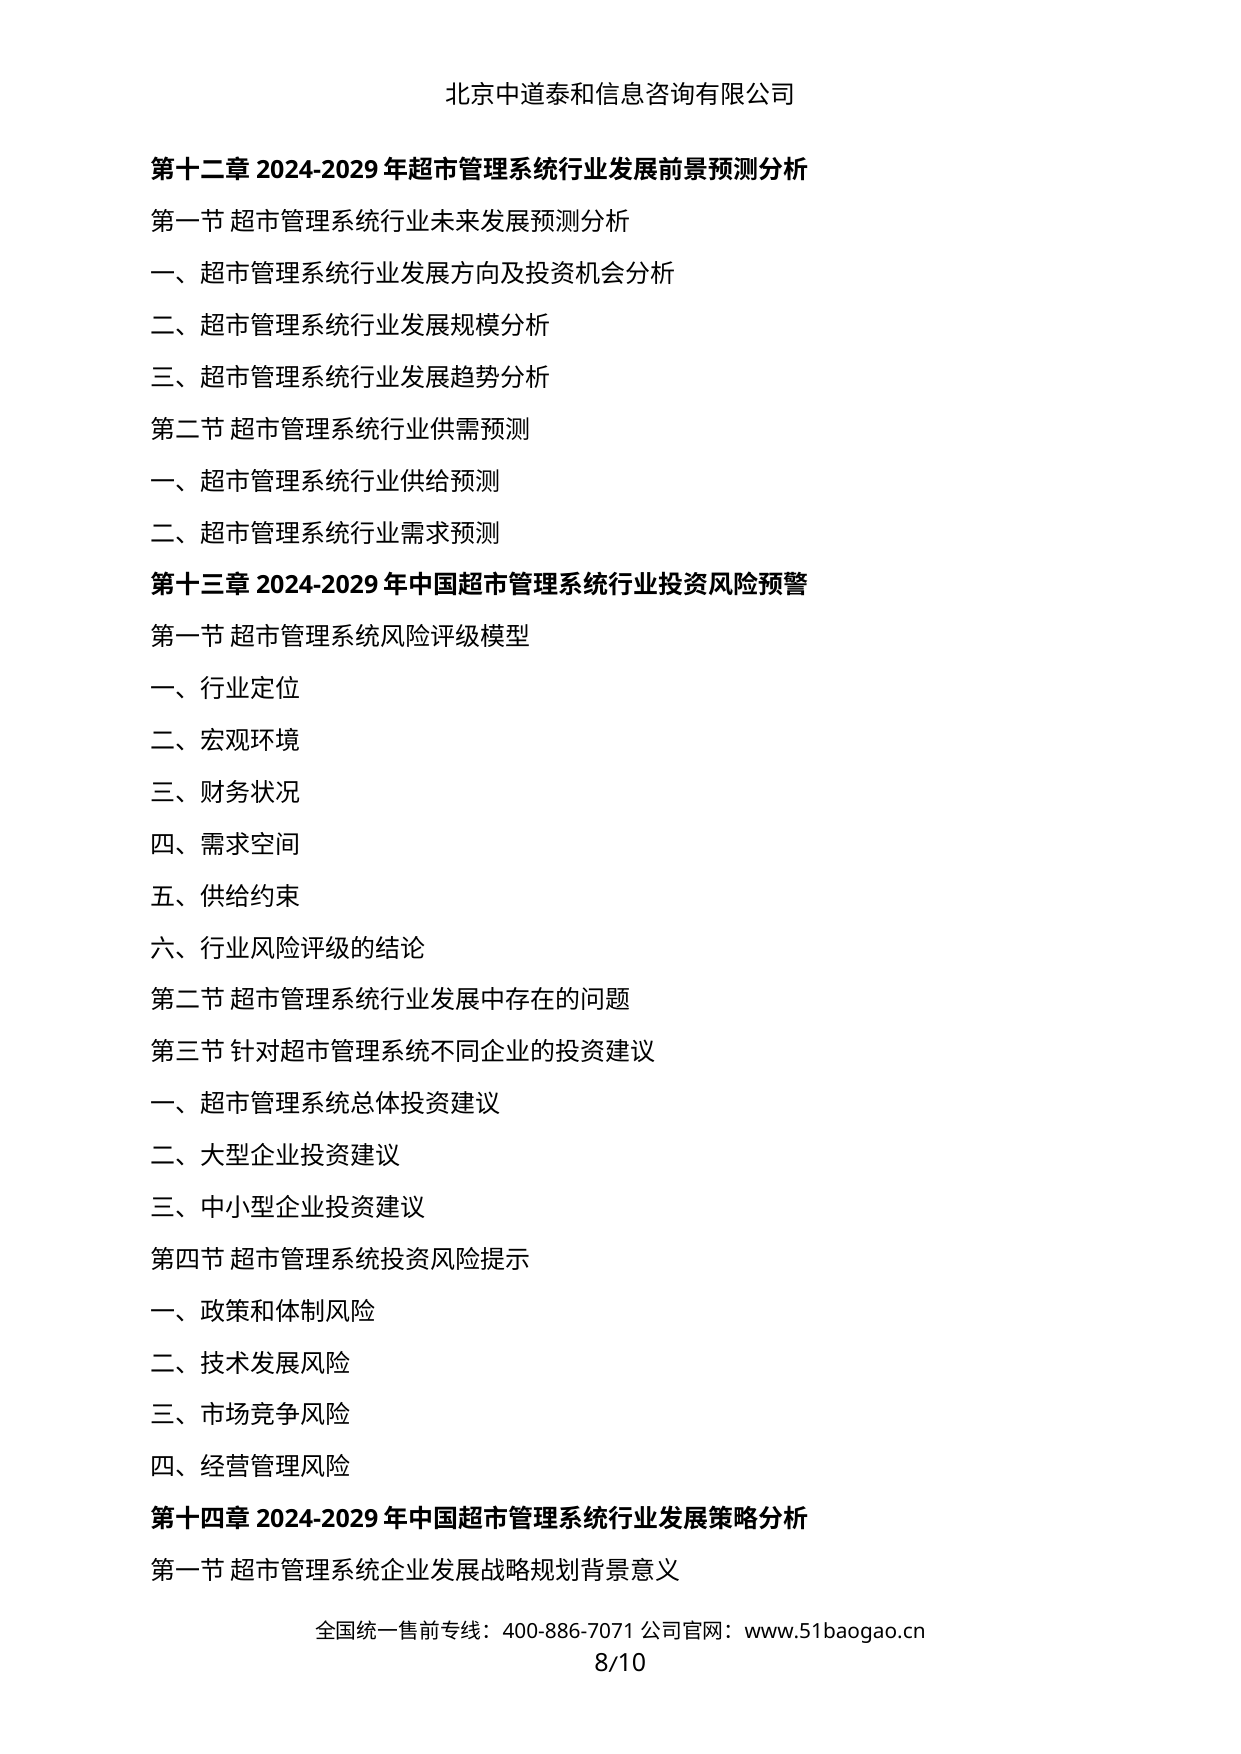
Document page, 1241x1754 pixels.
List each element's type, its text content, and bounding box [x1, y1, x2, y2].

text 一、超市管理系统行业供给预测 [150, 461, 1090, 497]
text 第二节 超市管理系统行业发展中存在的问题 [150, 980, 1090, 1016]
text 五、供给约束 [150, 876, 1090, 912]
text 第四节 超市管理系统投资风险提示 [150, 1239, 1090, 1276]
text 二、超市管理系统行业发展规模分析 [150, 306, 1090, 342]
text 二、宏观环境 [150, 721, 1090, 757]
text 一、超市管理系统总体投资建议 [150, 1084, 1090, 1120]
text 二、大型企业投资建议 [150, 1136, 1090, 1172]
text 二、超市管理系统行业需求预测 [150, 513, 1090, 549]
text 第十二章 2024-2029年超市管理系统行业发展前景预测分析 [150, 150, 1090, 186]
text 第十三章 2024-2029年中国超市管理系统行业投资风险预警 [150, 565, 1090, 601]
text 一、政策和体制风险 [150, 1291, 1090, 1327]
text 三、超市管理系统行业发展趋势分析 [150, 357, 1090, 394]
text 三、中小型企业投资建议 [150, 1187, 1090, 1224]
text 第十四章 2024-2029年中国超市管理系统行业发展策略分析 [150, 1499, 1090, 1535]
text 四、经营管理风险 [150, 1447, 1090, 1483]
text 三、市场竞争风险 [150, 1395, 1090, 1431]
text 第一节 超市管理系统企业发展战略规划背景意义 [150, 1551, 1090, 1587]
text 四、需求空间 [150, 824, 1090, 861]
text 第一节 超市管理系统风险评级模型 [150, 617, 1090, 653]
text 六、行业风险评级的结论 [150, 928, 1090, 964]
text 二、技术发展风险 [150, 1343, 1090, 1379]
text 第三节 针对超市管理系统不同企业的投资建议 [150, 1032, 1090, 1068]
text 第一节 超市管理系统行业未来发展预测分析 [150, 202, 1090, 238]
text 三、财务状况 [150, 772, 1090, 809]
text 一、超市管理系统行业发展方向及投资机会分析 [150, 254, 1090, 290]
text 一、行业定位 [150, 669, 1090, 705]
text 第二节 超市管理系统行业供需预测 [150, 409, 1090, 446]
